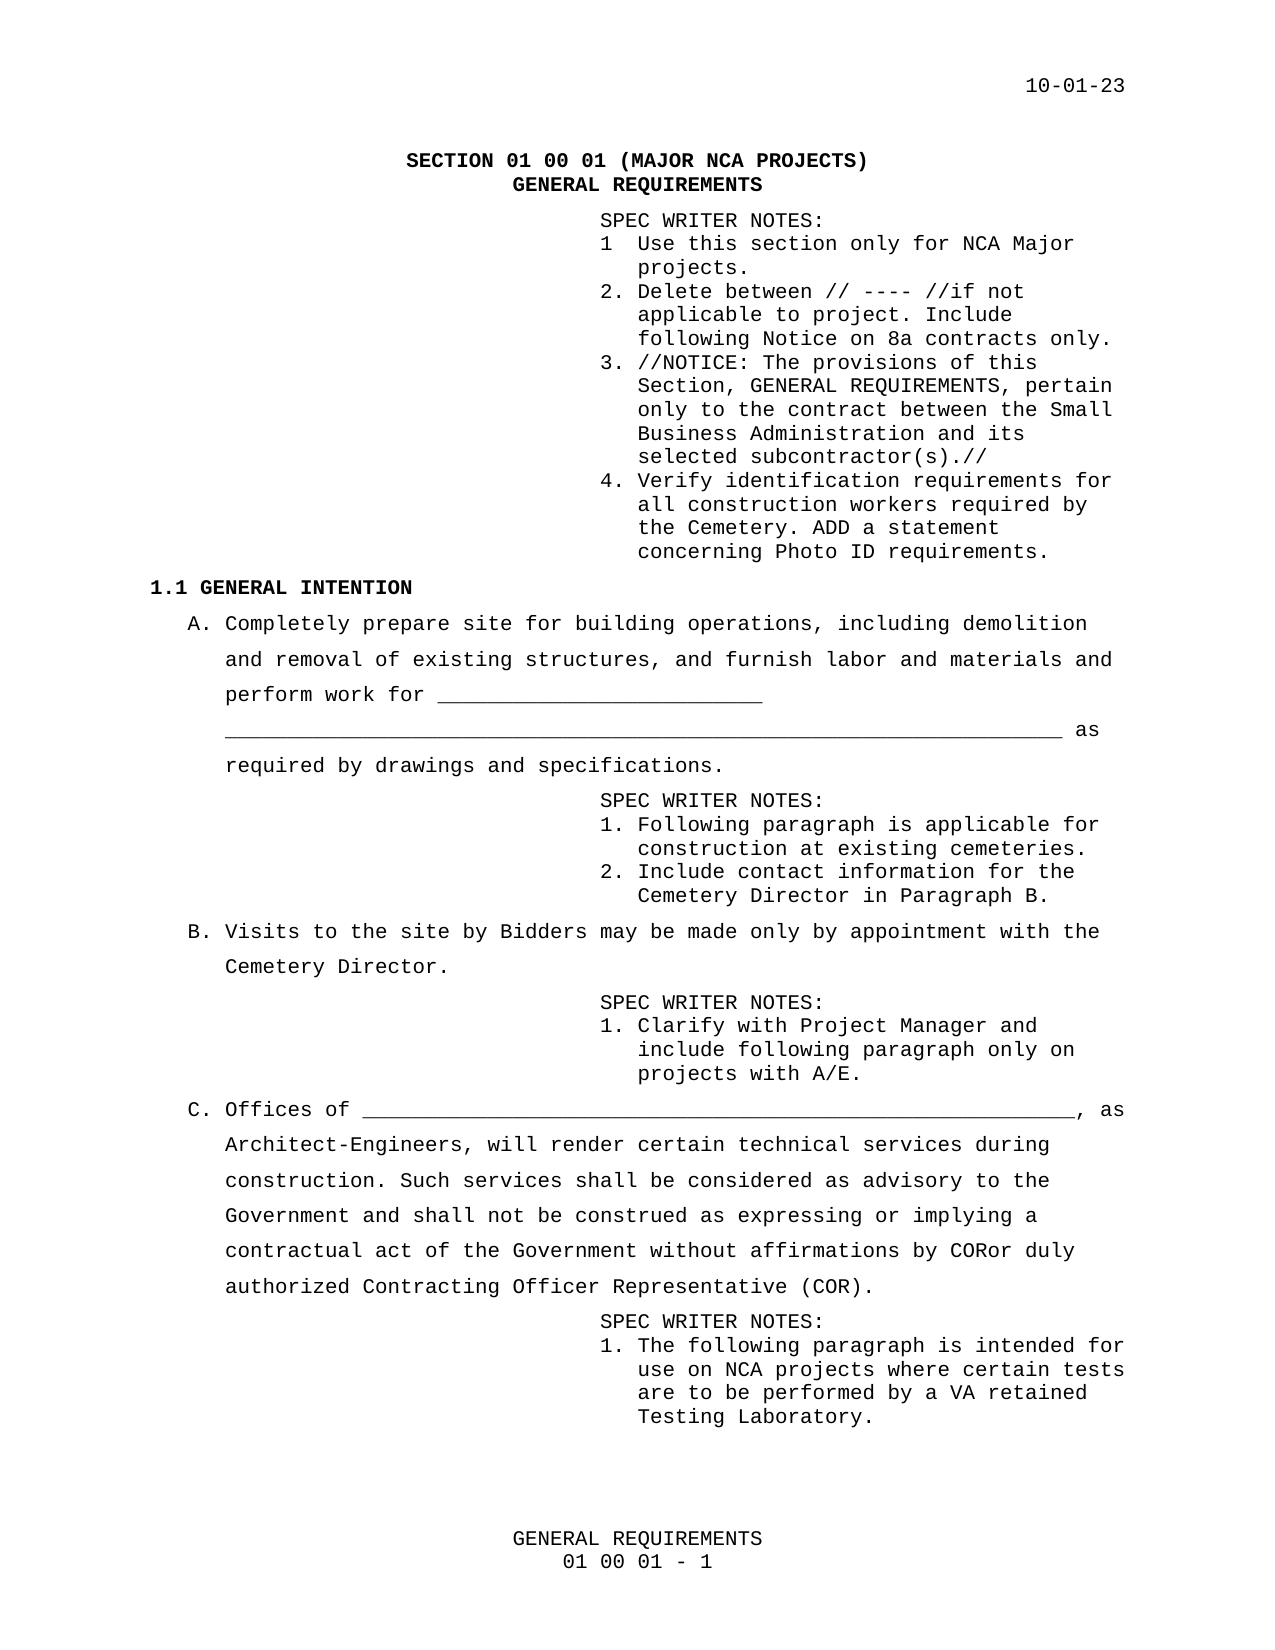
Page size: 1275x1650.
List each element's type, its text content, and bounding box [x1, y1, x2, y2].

text 2. Delete between // ---- //if not applicable to project. Include following Notice on 8a contracts only. [600, 281, 1125, 352]
text 1 Use this section only for NCA Major projects. [600, 233, 1125, 281]
text 1. Clarify with Project Manager and include following paragraph only on projects with A/E. [600, 1015, 1125, 1086]
text SPEC WRITER NOTES: [600, 210, 1125, 233]
text 1. Following paragraph is applicable for construction at existing cemeteries. [600, 814, 1125, 861]
text 1. The following paragraph is intended for use on NCA projects where certain tests are to be performed by a VA retained Testing Laboratory. [600, 1335, 1125, 1429]
title SECTION 01 00 01 (MAJOR NCA PROJECTS) GENERAL REQUIREMENTS [150, 150, 1125, 197]
text SPEC WRITER NOTES: [600, 1311, 1125, 1335]
text 3. //NOTICE: The provisions of this Section, GENERAL REQUIREMENTS, pertain only to the contract between the Small Business Administration and its selected subcontractor(s).// [600, 352, 1125, 470]
text 4. Verify identification requirements for all construction workers required by the Cemetery. ADD a statement concerning Photo ID requirements. [600, 470, 1125, 564]
text SPEC WRITER NOTES: [600, 790, 1125, 814]
text B. Visits to the site by Bidders may be made only by appointment with the Cemetery Director. [187, 921, 1125, 980]
text 2. Include contact information for the Cemetery Director in Paragraph B. [600, 861, 1125, 908]
text SPEC WRITER NOTES: [600, 992, 1125, 1015]
text C. Offices of _________________________________________________________, as Architect-Engineers, will render certain technical services during construction. Such services shall be considered as advisory to the Government and shall not be construed as expressing or implying a contractual act of the Government without affirmations by CORor duly authorized Contracting Officer Representative (COR). [187, 1099, 1125, 1299]
text 1.1 GENERAL INTENTION [150, 577, 1125, 601]
text A. Completely prepare site for building operations, including demolition and removal of existing structures, and furnish labor and materials and perform work for __________________________ ___________________________________________________________________ as required by drawings and specifications. [187, 613, 1125, 778]
